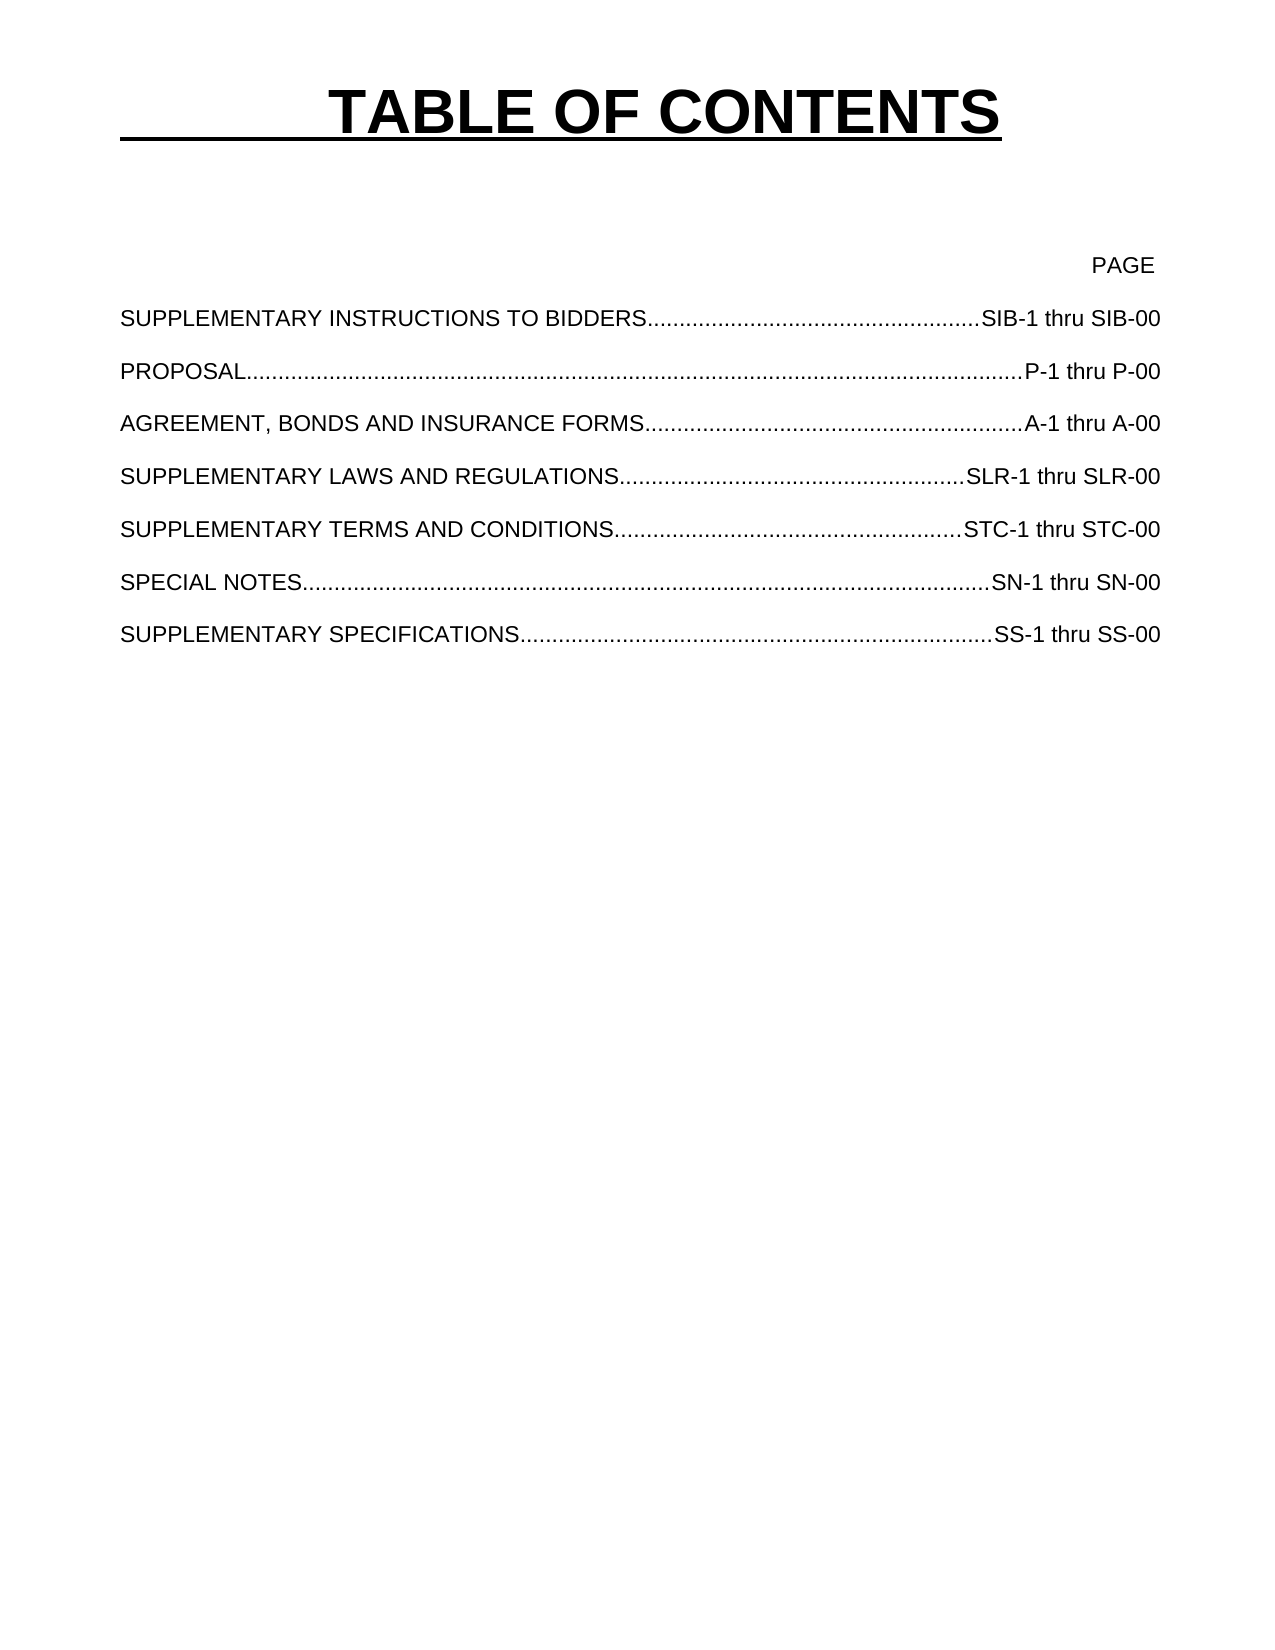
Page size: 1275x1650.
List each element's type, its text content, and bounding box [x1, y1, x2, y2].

text SUPPLEMENTARY LAWS AND REGULATIONS SLR-1 thru SLR-00 [120, 463, 1155, 489]
text SPECIAL NOTES SN-1 thru SN-00 [120, 568, 1155, 595]
text PROPOSAL P-1 thru P-00 [120, 358, 1155, 384]
text SUPPLEMENTARY SPECIFICATIONS SS-1 thru SS-00 [120, 621, 1155, 648]
text AGREEMENT, BONDS AND INSURANCE FORMS A-1 thru A-00 [120, 410, 1155, 437]
text SUPPLEMENTARY INSTRUCTIONS TO BIDDERS SIB-1 thru SIB-00 [120, 305, 1155, 331]
text PAGE [120, 252, 1155, 279]
text SUPPLEMENTARY TERMS AND CONDITIONS STC-1 thru STC-00 [120, 516, 1155, 542]
text TABLE OF CONTENTS [120, 75, 1155, 147]
